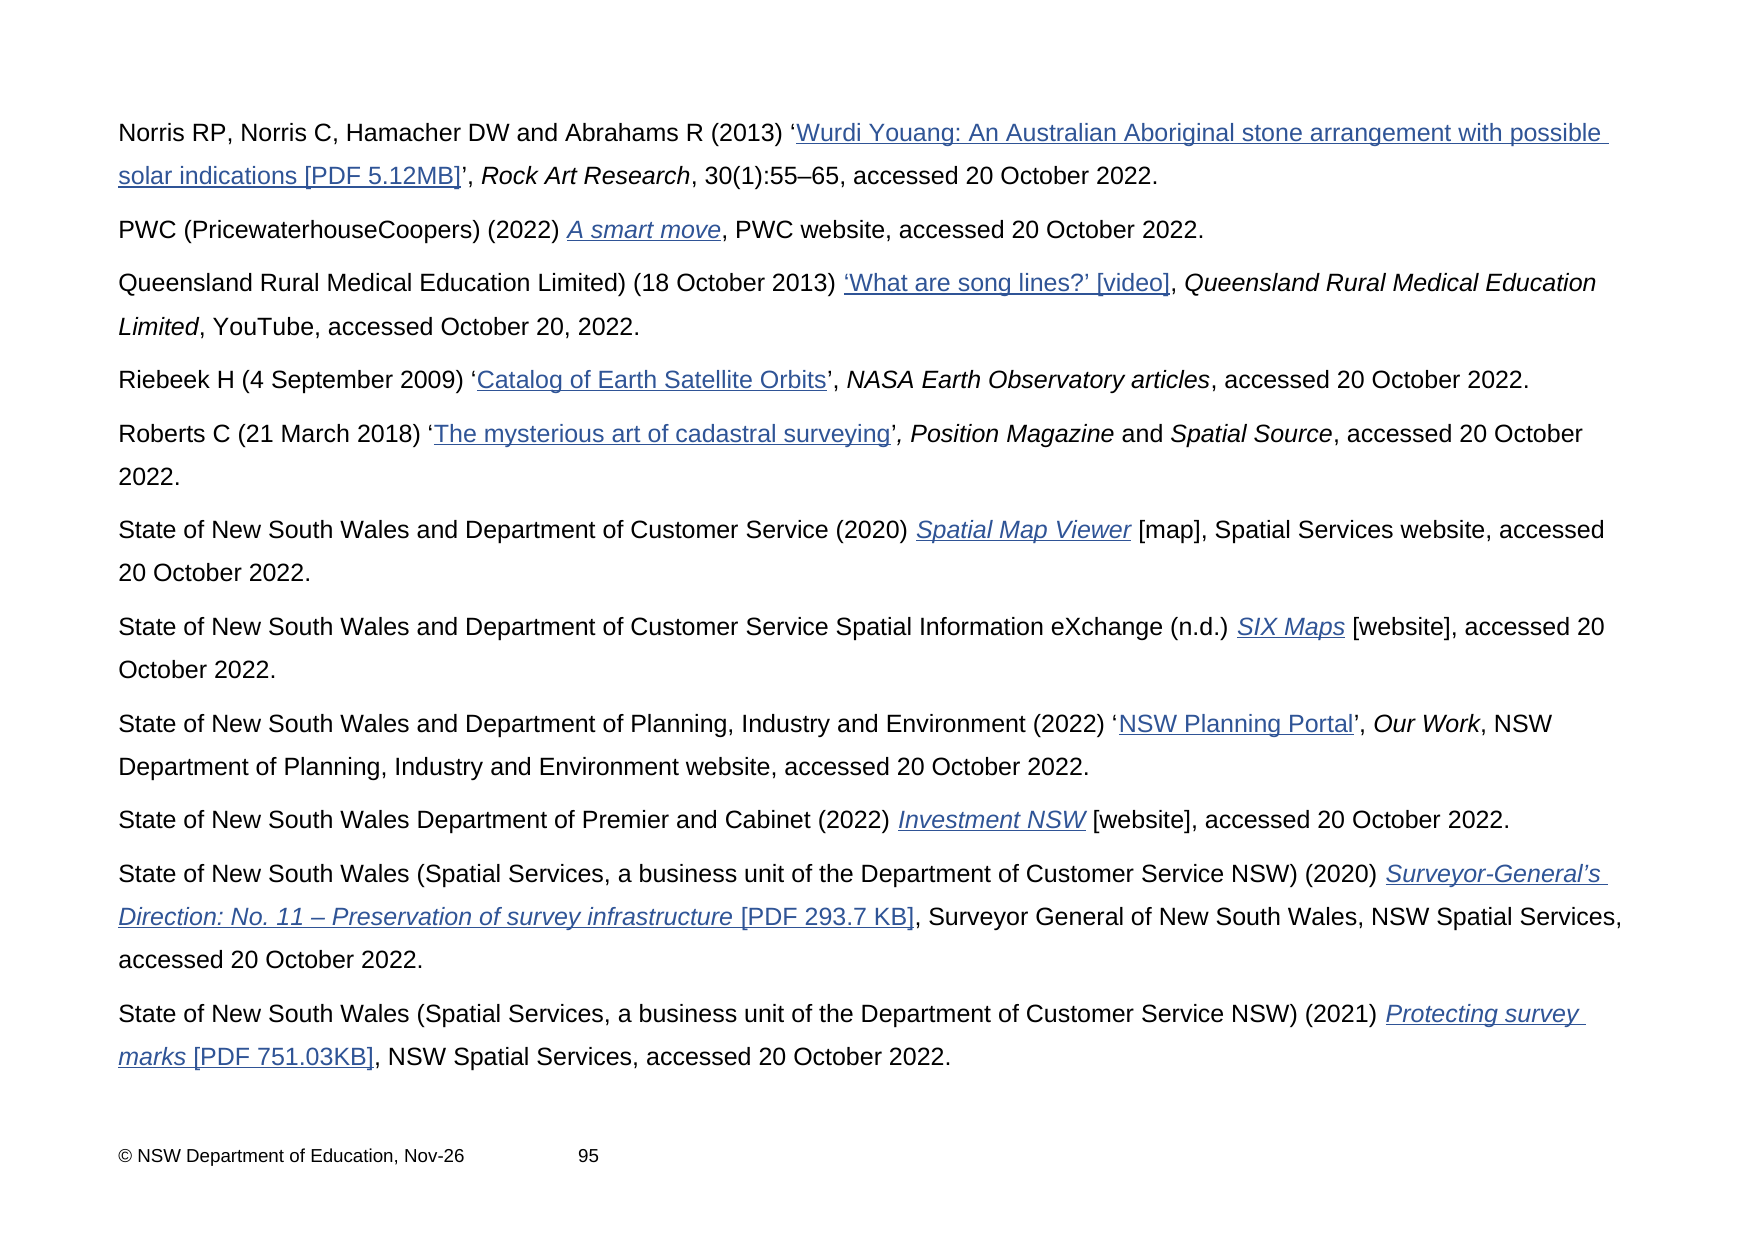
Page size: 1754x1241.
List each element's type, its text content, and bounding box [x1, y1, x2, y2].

text Roberts C (21 March 2018) ‘The mysterious art of cadastral surveying’, Position Magazine and Spatial Source, accessed 20 October 2022. [118, 418, 1636, 490]
text Riebeek H (4 September 2009) ‘Catalog of Earth Satellite Orbits’, NASA Earth Observatory articles, accessed 20 October 2022. [118, 365, 1636, 394]
text State of New South Wales Department of Premier and Cabinet (2022) Investment NSW [website], accessed 20 October 2022. [118, 805, 1636, 834]
text State of New South Wales and Department of Customer Service Spatial Information eXchange (n.d.) SIX Maps [website], accessed 20 October 2022. [118, 612, 1636, 684]
text Queensland Rural Medical Education Limited) (18 October 2013) ‘What are song lines?’ [video], Queensland Rural Medical Education Limited, YouTube, accessed October 20, 2022. [118, 268, 1636, 340]
text State of New South Wales (Spatial Services, a business unit of the Department of Customer Service NSW) (2020) Surveyor-General’s Direction: No. 11 – Preservation of survey infrastructure [PDF 293.7 KB], Surveyor General of New South Wales, NSW Spatial Services, accessed 20 October 2022. [118, 859, 1636, 974]
text PWC (PricewaterhouseCoopers) (2022) A smart move, PWC website, accessed 20 October 2022. [118, 215, 1636, 243]
text Norris RP, Norris C, Hamacher DW and Abrahams R (2013) ‘Wurdi Youang: An Australian Aboriginal stone arrangement with possible solar indications [PDF 5.12MB]’, Rock Art Research, 30(1):55–65, accessed 20 October 2022. [118, 118, 1636, 190]
text State of New South Wales and Department of Planning, Industry and Environment (2022) ‘NSW Planning Portal’, Our Work, NSW Department of Planning, Industry and Environment website, accessed 20 October 2022. [118, 708, 1636, 780]
text State of New South Wales (Spatial Services, a business unit of the Department of Customer Service NSW) (2021) Protecting survey marks [PDF 751.03KB], NSW Spatial Services, accessed 20 October 2022. [118, 998, 1636, 1070]
text State of New South Wales and Department of Customer Service (2020) Spatial Map Viewer [map], Spatial Services website, accessed 20 October 2022. [118, 515, 1636, 587]
